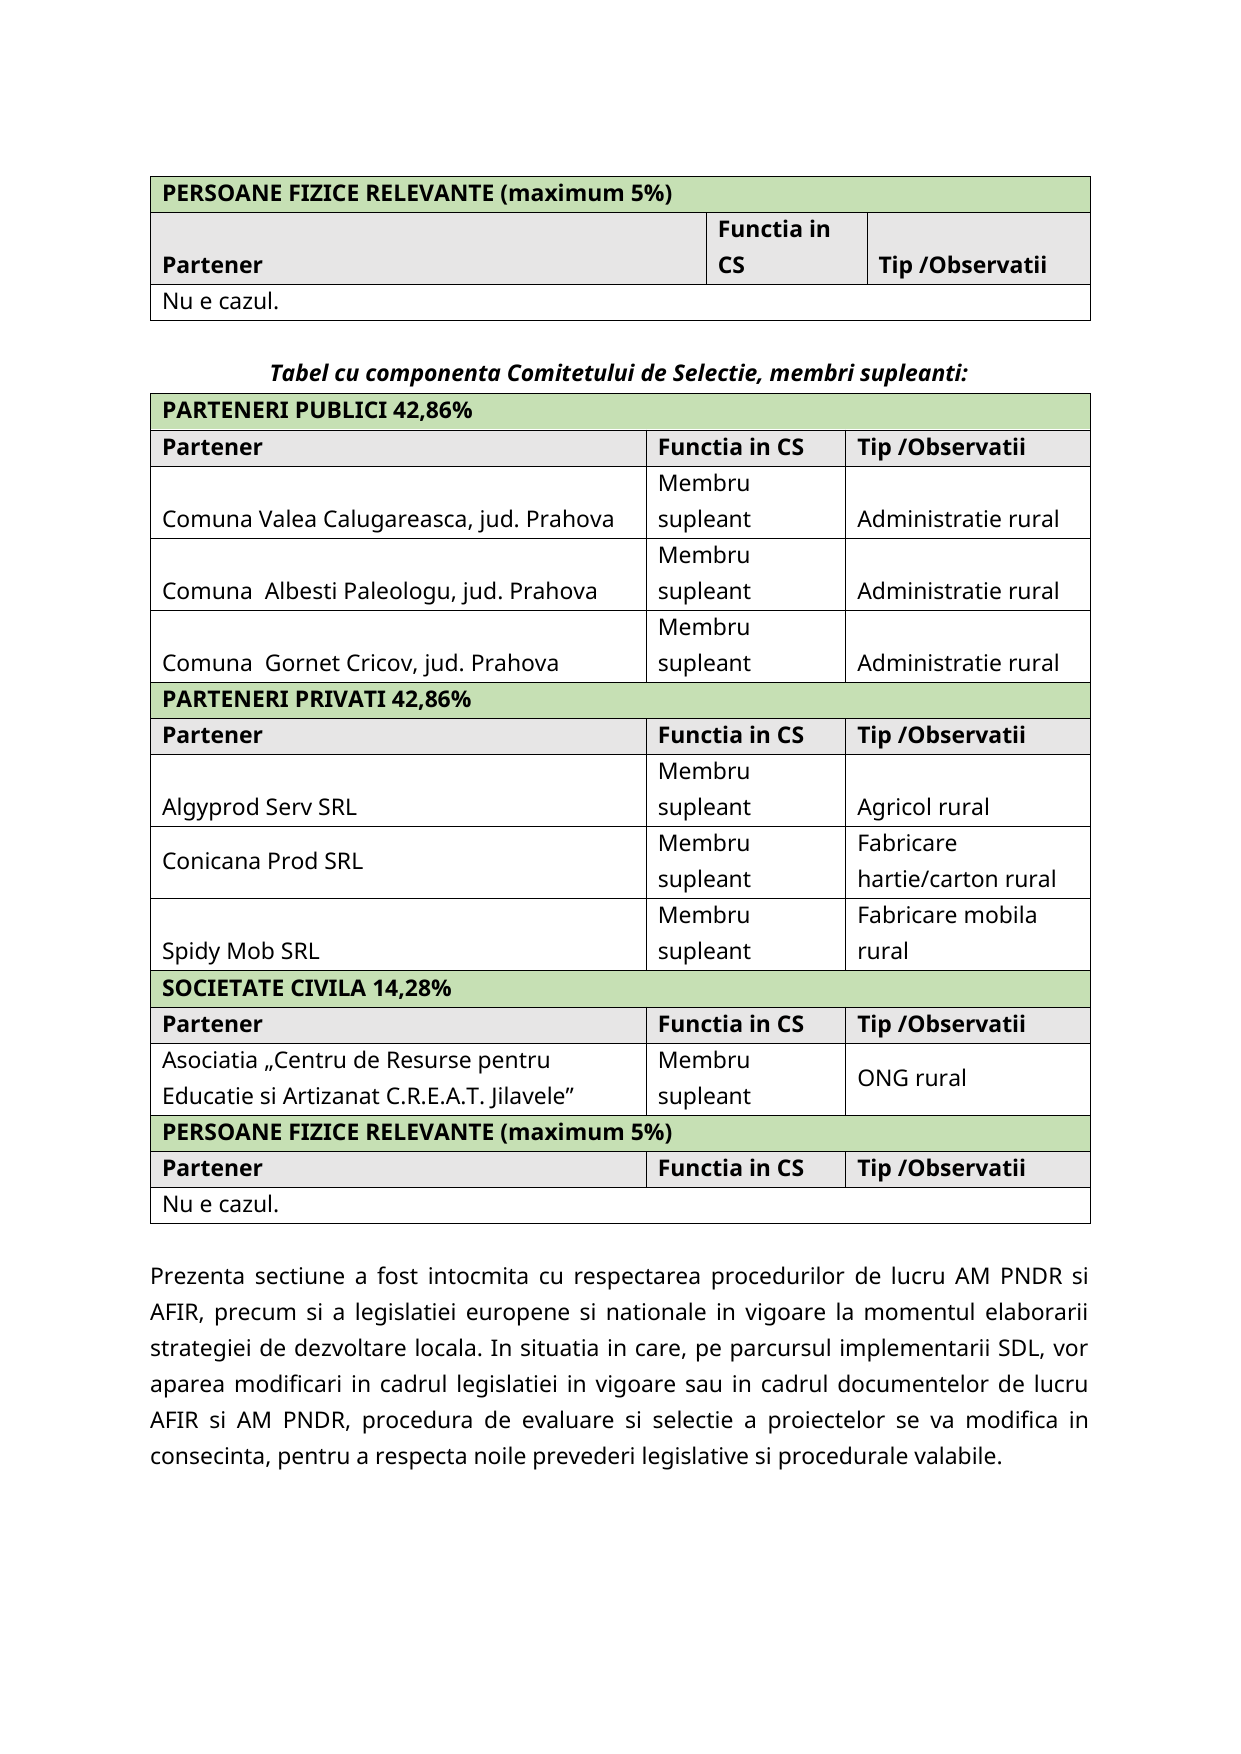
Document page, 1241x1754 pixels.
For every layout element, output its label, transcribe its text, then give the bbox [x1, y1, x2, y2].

table_cell Tip /Observatii [868, 213, 1090, 284]
table_cell Agricol rural [846, 755, 1090, 826]
table_cell PARTENERI PRIVATI 42,86% [151, 683, 1090, 718]
table_cell Membru supleant [647, 755, 845, 826]
table_cell Functia in CS [647, 719, 845, 754]
table_cell Membru supleant [647, 1044, 845, 1115]
table_cell Asociatia „Centru de Resurse pentru Educatie si Artizanat C.R.E.A.T. Jilavele” [151, 1044, 646, 1115]
table_cell Partener [151, 719, 646, 754]
table_cell Nu e cazul. [151, 285, 1090, 320]
table_cell Nu e cazul. [151, 1188, 1090, 1223]
text Tabel cu componenta Comitetului de Selectie, membri supleanti: [150, 357, 1090, 389]
table_cell PERSOANE FIZICE RELEVANTE (maximum 5%) [151, 177, 1090, 212]
table_cell Partener [151, 1152, 646, 1187]
table_cell Tip /Observatii [846, 431, 1090, 466]
table_cell Membru supleant [647, 467, 845, 538]
table_cell Administratie rural [846, 539, 1090, 610]
table_cell Functia in CS [707, 213, 867, 284]
table_cell SOCIETATE CIVILA 14,28% [151, 971, 1090, 1007]
table_cell Fabricare mobila rural [846, 899, 1090, 970]
text Prezenta sectiune a fost intocmita cu respectarea procedurilor de lucru AM PNDR si AFIR, precum si a legislatiei europene si nationale in vigoare la momentul elaborarii strategiei de dezvoltare locala. In situatia in care, pe parcursul implementarii SDL, vor aparea modificari in cadrul legislatiei in vigoare sau in cadrul documentelor de lucru AFIR si AM PNDR, procedura de evaluare si selectie a proiectelor se va modifica in consecinta, pentru a respecta noile prevederi legislative si procedurale valabile. [150, 1260, 1090, 1471]
table_cell Administratie rural [846, 611, 1090, 682]
table_cell Membru supleant [647, 827, 845, 898]
table_cell Membru supleant [647, 611, 845, 682]
table_cell Comuna Albesti Paleologu, jud. Prahova [151, 539, 646, 610]
table_cell Functia in CS [647, 431, 845, 466]
table_cell Conicana Prod SRL [151, 827, 646, 898]
table_cell ONG rural [846, 1044, 1090, 1115]
table_cell Partener [151, 213, 706, 284]
table_header PARTENERI PUBLICI 42,86% [151, 394, 1090, 429]
table_cell Tip /Observatii [846, 719, 1090, 754]
table_cell Spidy Mob SRL [151, 899, 646, 970]
table_cell Membru supleant [647, 539, 845, 610]
table_cell Functia in CS [647, 1008, 845, 1043]
table_cell Partener [151, 1008, 646, 1043]
table_cell Partener [151, 431, 646, 466]
table_cell Membru supleant [647, 899, 845, 970]
table_cell Tip /Observatii [846, 1008, 1090, 1043]
table_cell Fabricare hartie/carton rural [846, 827, 1090, 898]
table_cell Functia in CS [647, 1152, 845, 1187]
table_cell Administratie rural [846, 467, 1090, 538]
table_cell Comuna Valea Calugareasca, jud. Prahova [151, 467, 646, 538]
table_cell Comuna Gornet Cricov, jud. Prahova [151, 611, 646, 682]
table_cell Algyprod Serv SRL [151, 755, 646, 826]
table_cell Tip /Observatii [846, 1152, 1090, 1187]
table_cell PERSOANE FIZICE RELEVANTE (maximum 5%) [151, 1116, 1090, 1151]
